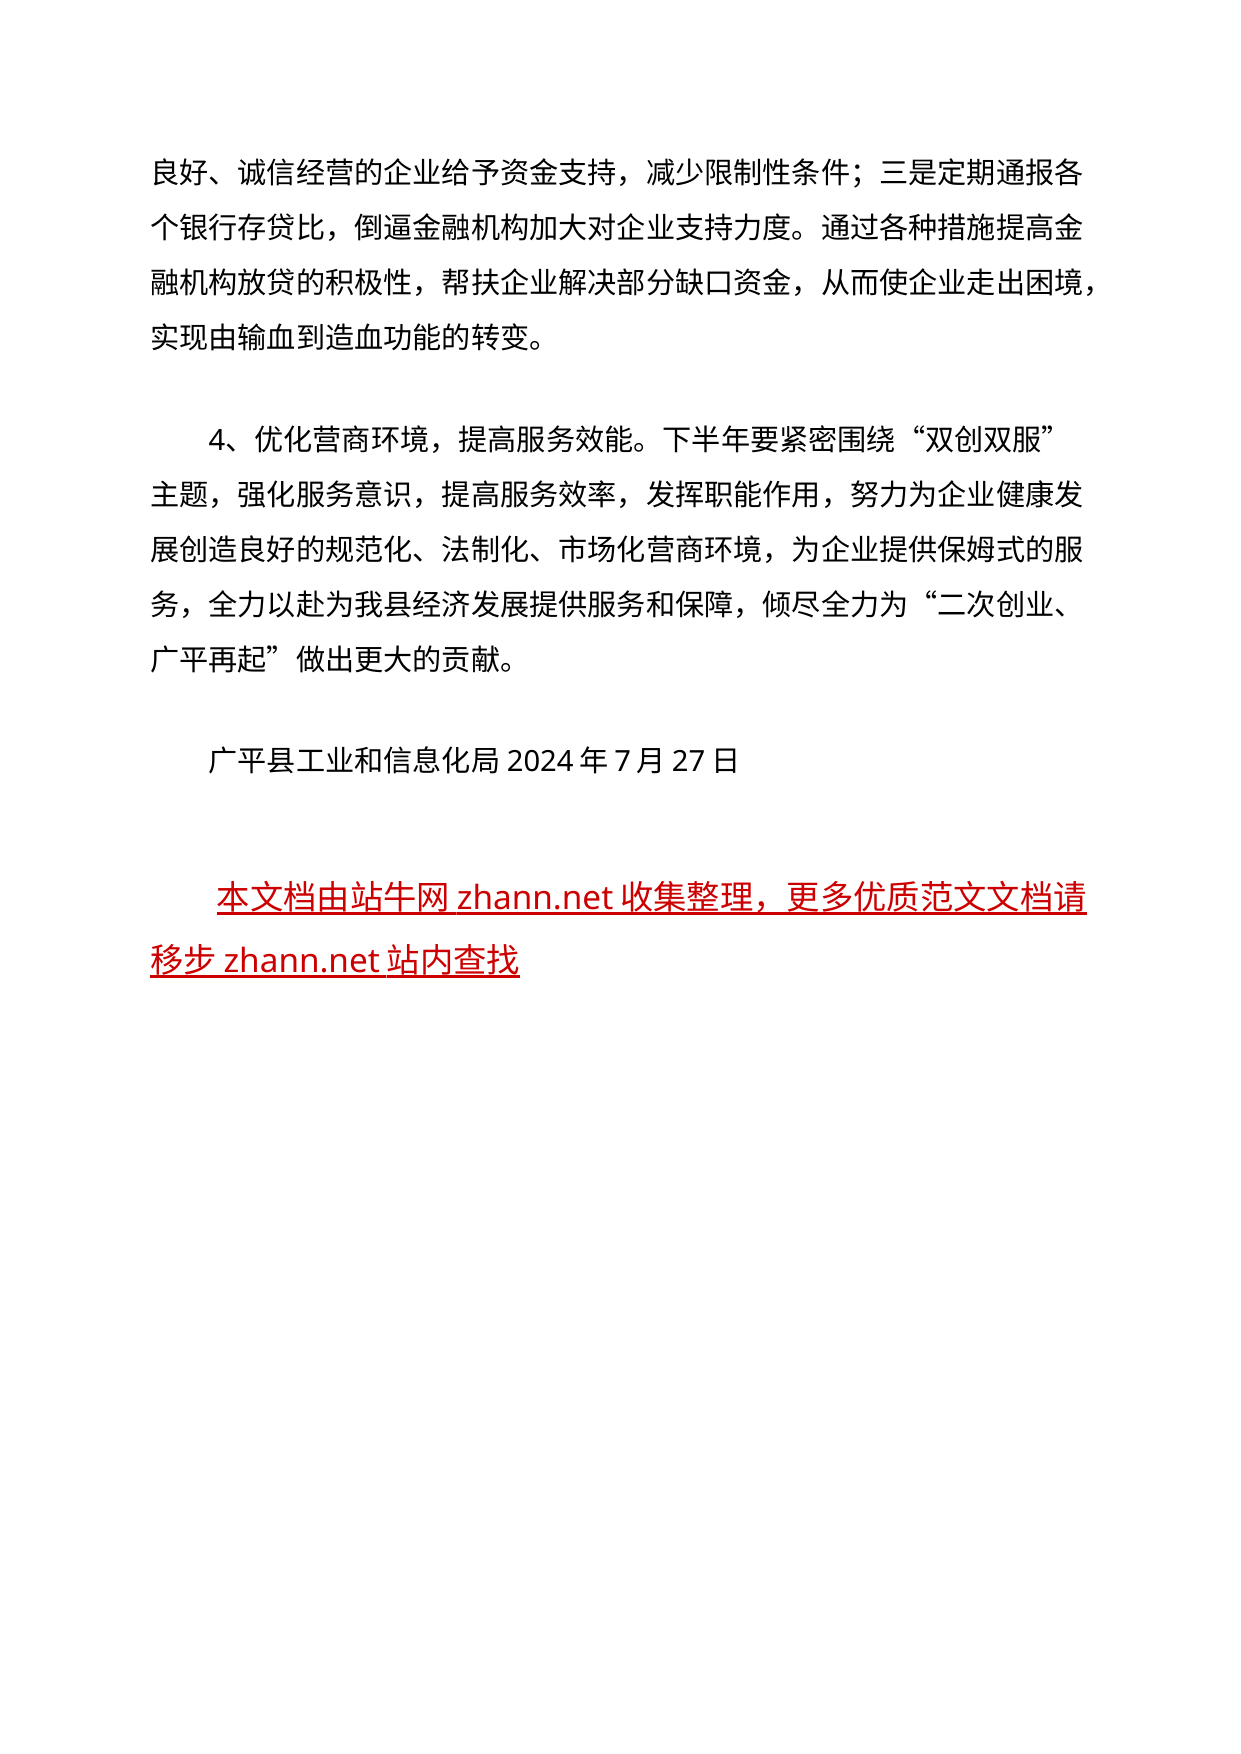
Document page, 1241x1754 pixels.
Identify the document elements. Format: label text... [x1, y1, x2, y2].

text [150, 150, 1090, 357]
text 广平县工业和信息化局 2024年7月27日 [150, 738, 1090, 780]
text 4、优化营商环境，提高服务效能。下半年要紧密围绕“双创双服”主题，强化服务意识，提高服务效率，发挥职能作用，努力为企业健康发展创造良好的规范化、法制化、市场化营商环境，为企业提供保姆式的服务，全力以赴为我县经济发展提供服务和保障，倾尽全力为“二次创业、广平再起”做出更大的贡献。 [150, 416, 1090, 678]
text 本文档由站牛网zhann.net收集整理，更多优质范文文档请移步zhann.net站内查找 [150, 871, 1090, 982]
